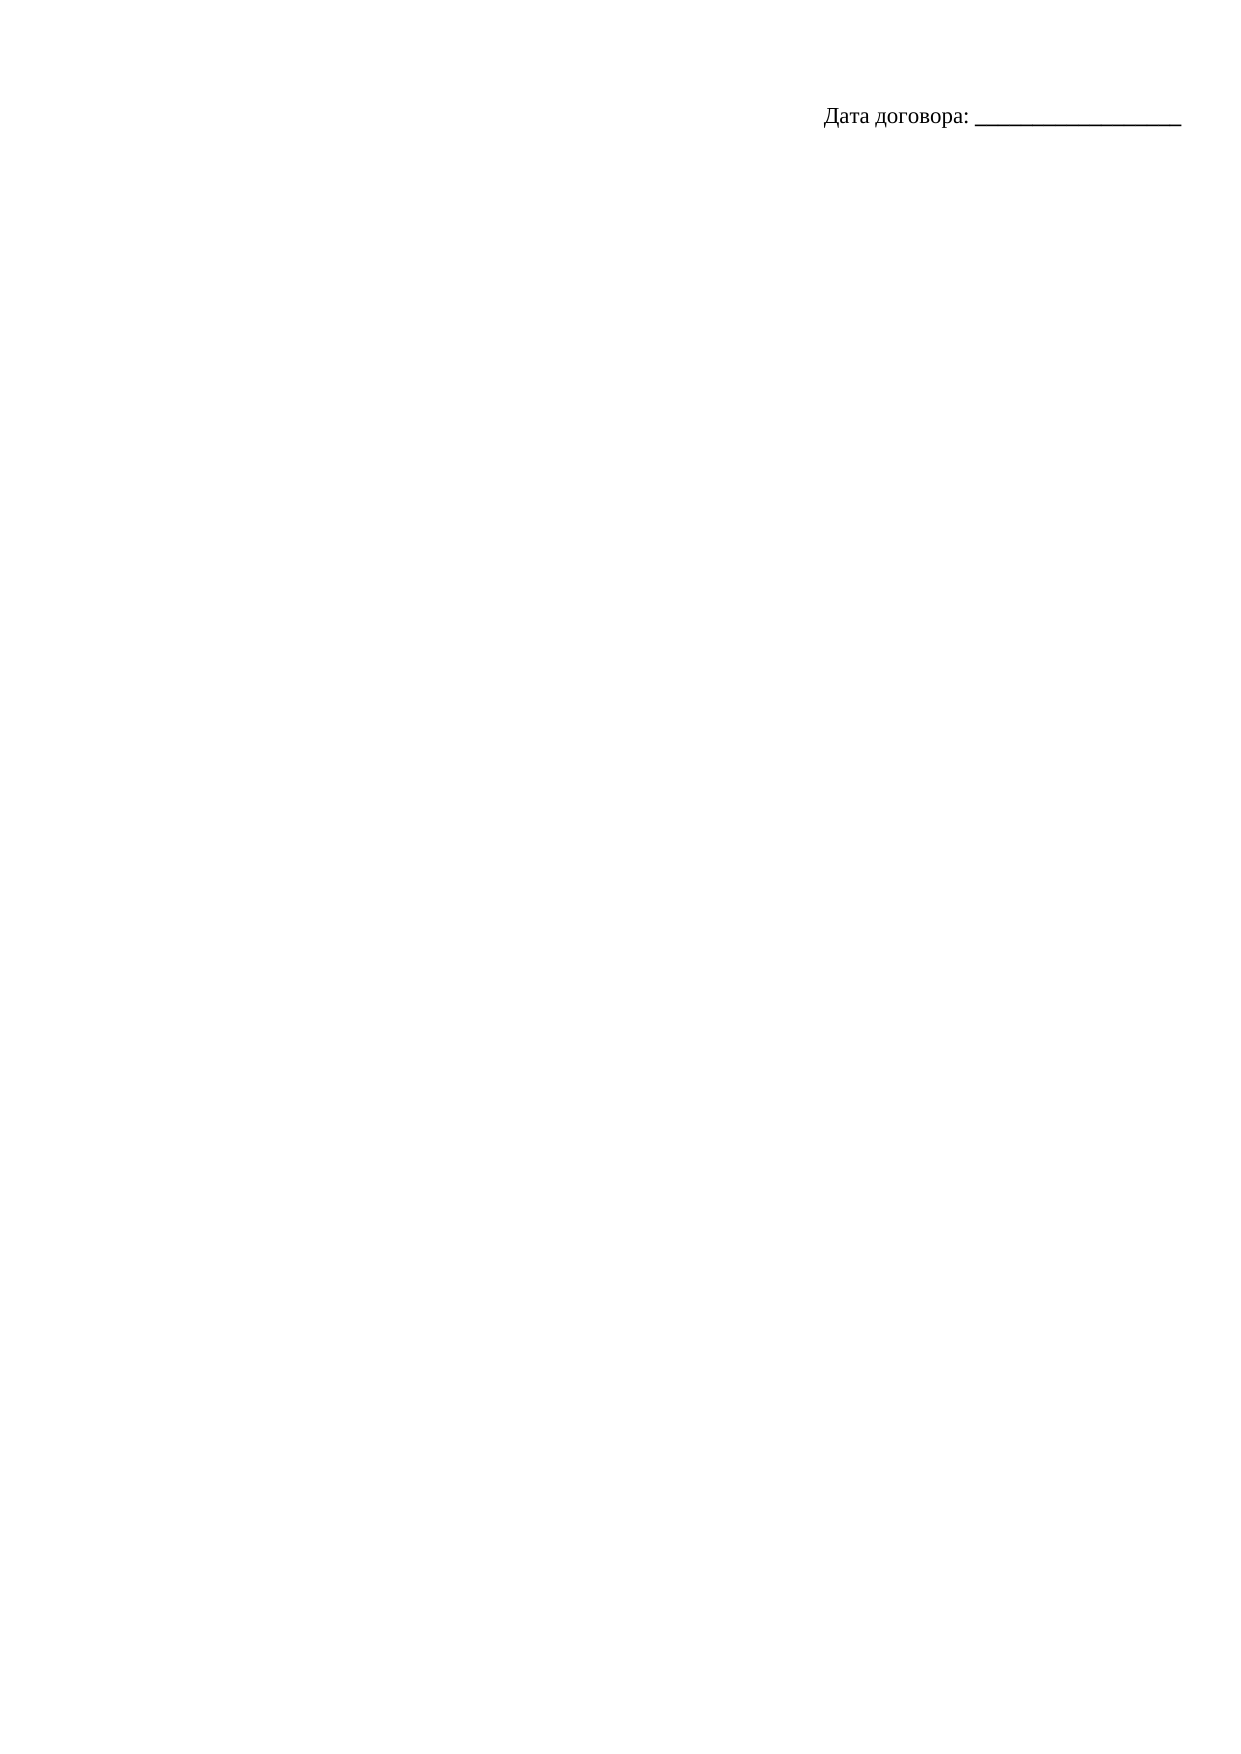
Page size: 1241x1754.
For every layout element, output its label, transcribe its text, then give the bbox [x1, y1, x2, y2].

text Дата договора: __________________ [89, 108, 834, 127]
text Дата договора: __________________ [836, 108, 1181, 127]
